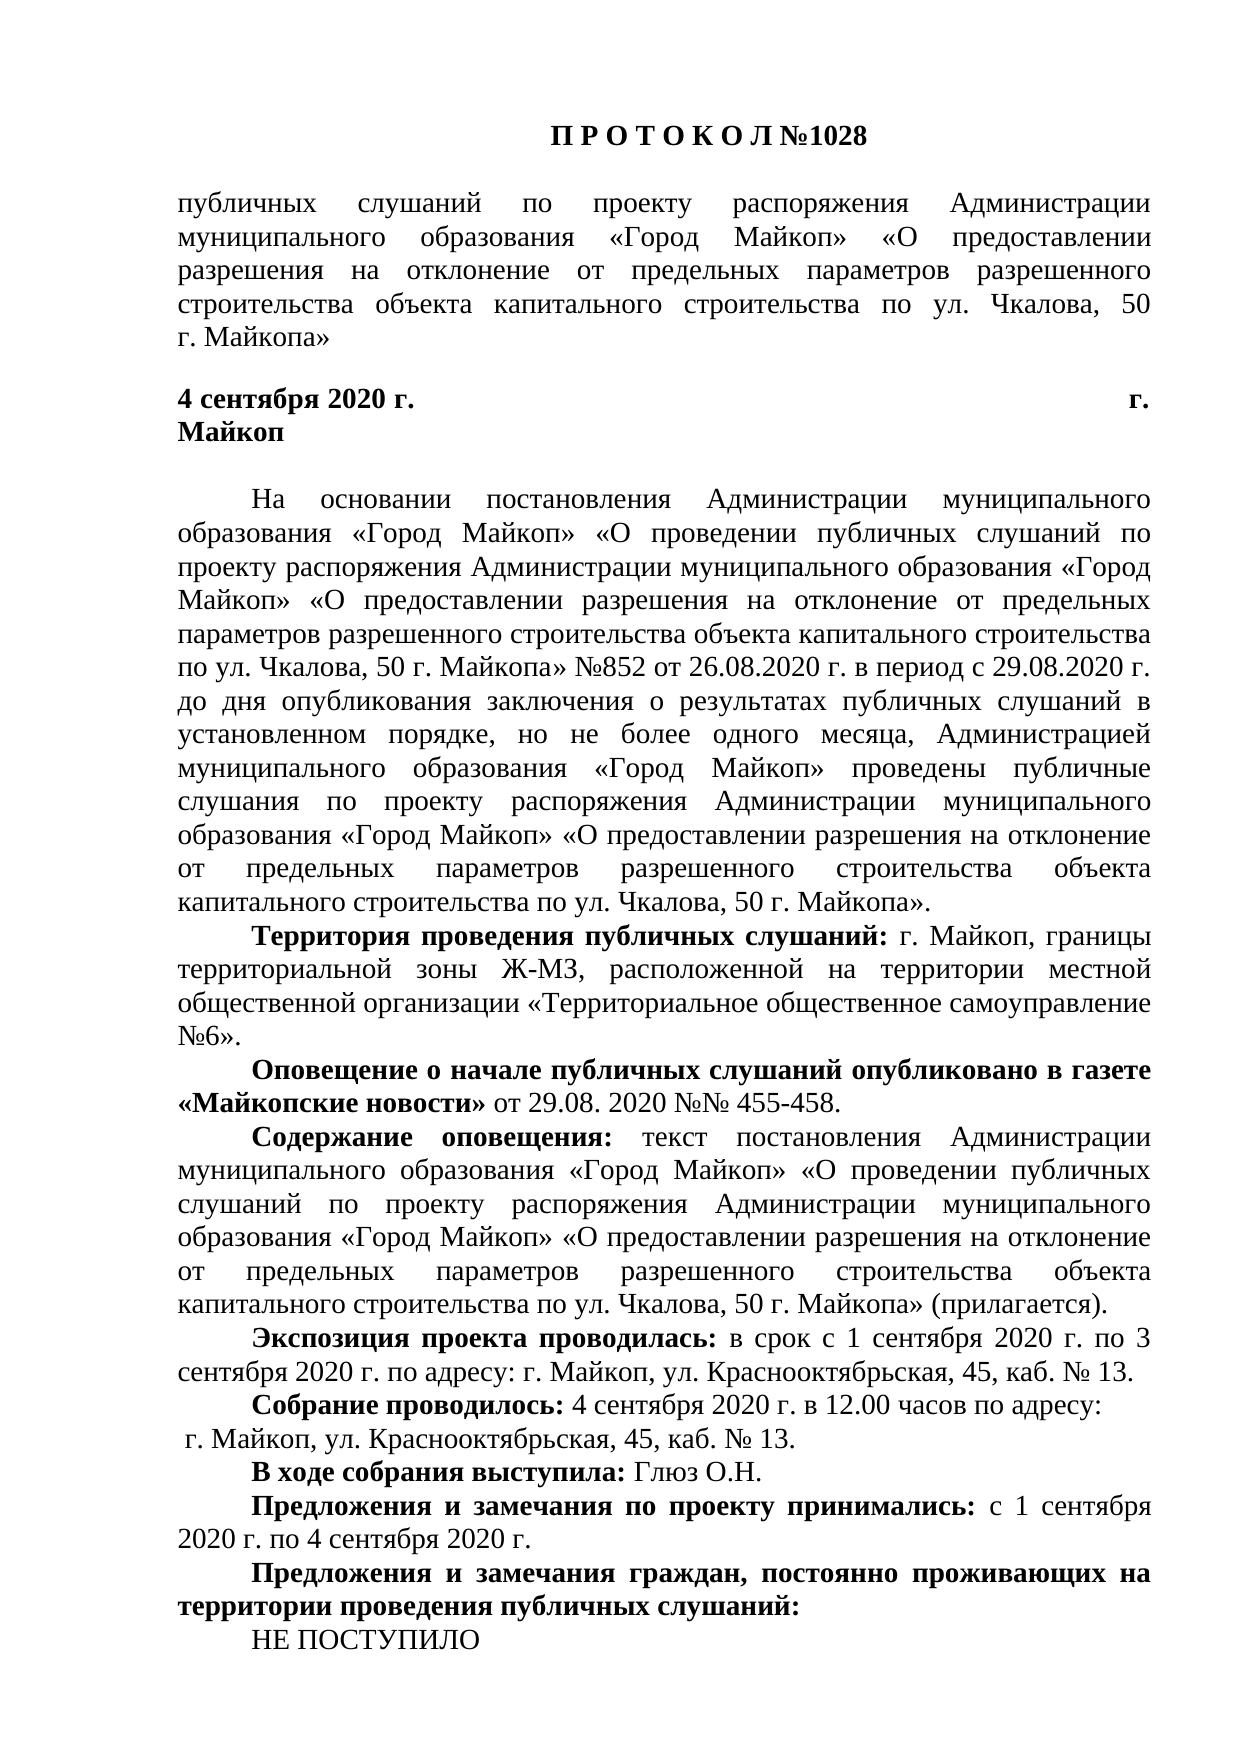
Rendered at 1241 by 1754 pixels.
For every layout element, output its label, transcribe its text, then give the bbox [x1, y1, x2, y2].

text Оповещение о начале публичных слушаний опубликовано в газете «Майкопские новости» от 29.08. 2020 №№ 455-458. [177, 1052, 1152, 1119]
text НЕ ПОСТУПИЛО [177, 1622, 1152, 1656]
text Предложения и замечания граждан, постоянно проживающих на территории проведения публичных слушаний: [177, 1555, 1152, 1622]
text Предложения и замечания по проекту принимались: с 1 сентября 2020 г. по 4 сентября 2020 г. [177, 1488, 1152, 1555]
text Экспозиция проекта проводилась: в срок с 1 сентября 2020 г. по 3 сентября 2020 г. по адресу: г. Майкоп, ул. Краснооктябрьская, 45, каб. № 13. [177, 1320, 1152, 1387]
text г. Майкоп, ул. Краснооктябрьская, 45, каб. № 13. [177, 1421, 1152, 1454]
text П Р О Т О К О Л №1028 [177, 118, 1152, 152]
text Собрание проводилось: 4 сентября 2020 г. в 12.00 часов по адресу: [177, 1387, 1152, 1421]
text Содержание оповещения: текст постановления Администрации муниципального образования «Город Майкоп» «О проведении публичных слушаний по проекту распоряжения Администрации муниципального образования «Город Майкоп» «О предоставлении разрешения на отклонение от предельных параметров разрешенного строительства объекта капитального строительства по ул. Чкалова, 50 г. Майкопа» (прилагается). [177, 1119, 1152, 1320]
text На основании постановления Администрации муниципального образования «Город Майкоп» «О проведении публичных слушаний по проекту распоряжения Администрации муниципального образования «Город Майкоп» «О предоставлении разрешения на отклонение от предельных параметров разрешенного строительства объекта капитального строительства по ул. Чкалова, 50 г. Майкопа» №852 от 26.08.2020 г. в период с 29.08.2020 г. до дня опубликования заключения о результатах публичных слушаний в установленном порядке, но не более одного месяца, Администрацией муниципального образования «Город Майкоп» проведены публичные слушания по проекту распоряжения Администрации муниципального образования «Город Майкоп» «О предоставлении разрешения на отклонение от предельных параметров разрешенного строительства объекта капитального строительства по ул. Чкалова, 50 г. Майкопа». [177, 482, 1152, 918]
text В ходе собрания выступила: Глюз О.Н. [177, 1454, 1152, 1488]
text 4 сентября 2020 г. г. Майкоп [177, 381, 1152, 448]
text публичных слушаний по проекту распоряжения Администрации муниципального образования «Город Майкоп» «О предоставлении разрешения на отклонение от предельных параметров разрешенного строительства объекта капитального строительства по ул. Чкалова, 50 г. Майкопа» [177, 185, 1152, 353]
text Территория проведения публичных слушаний: г. Майкоп, границы территориальной зоны Ж-МЗ, расположенной на территории местной общественной организации «Территориальное общественное самоуправление №6». [177, 918, 1152, 1052]
